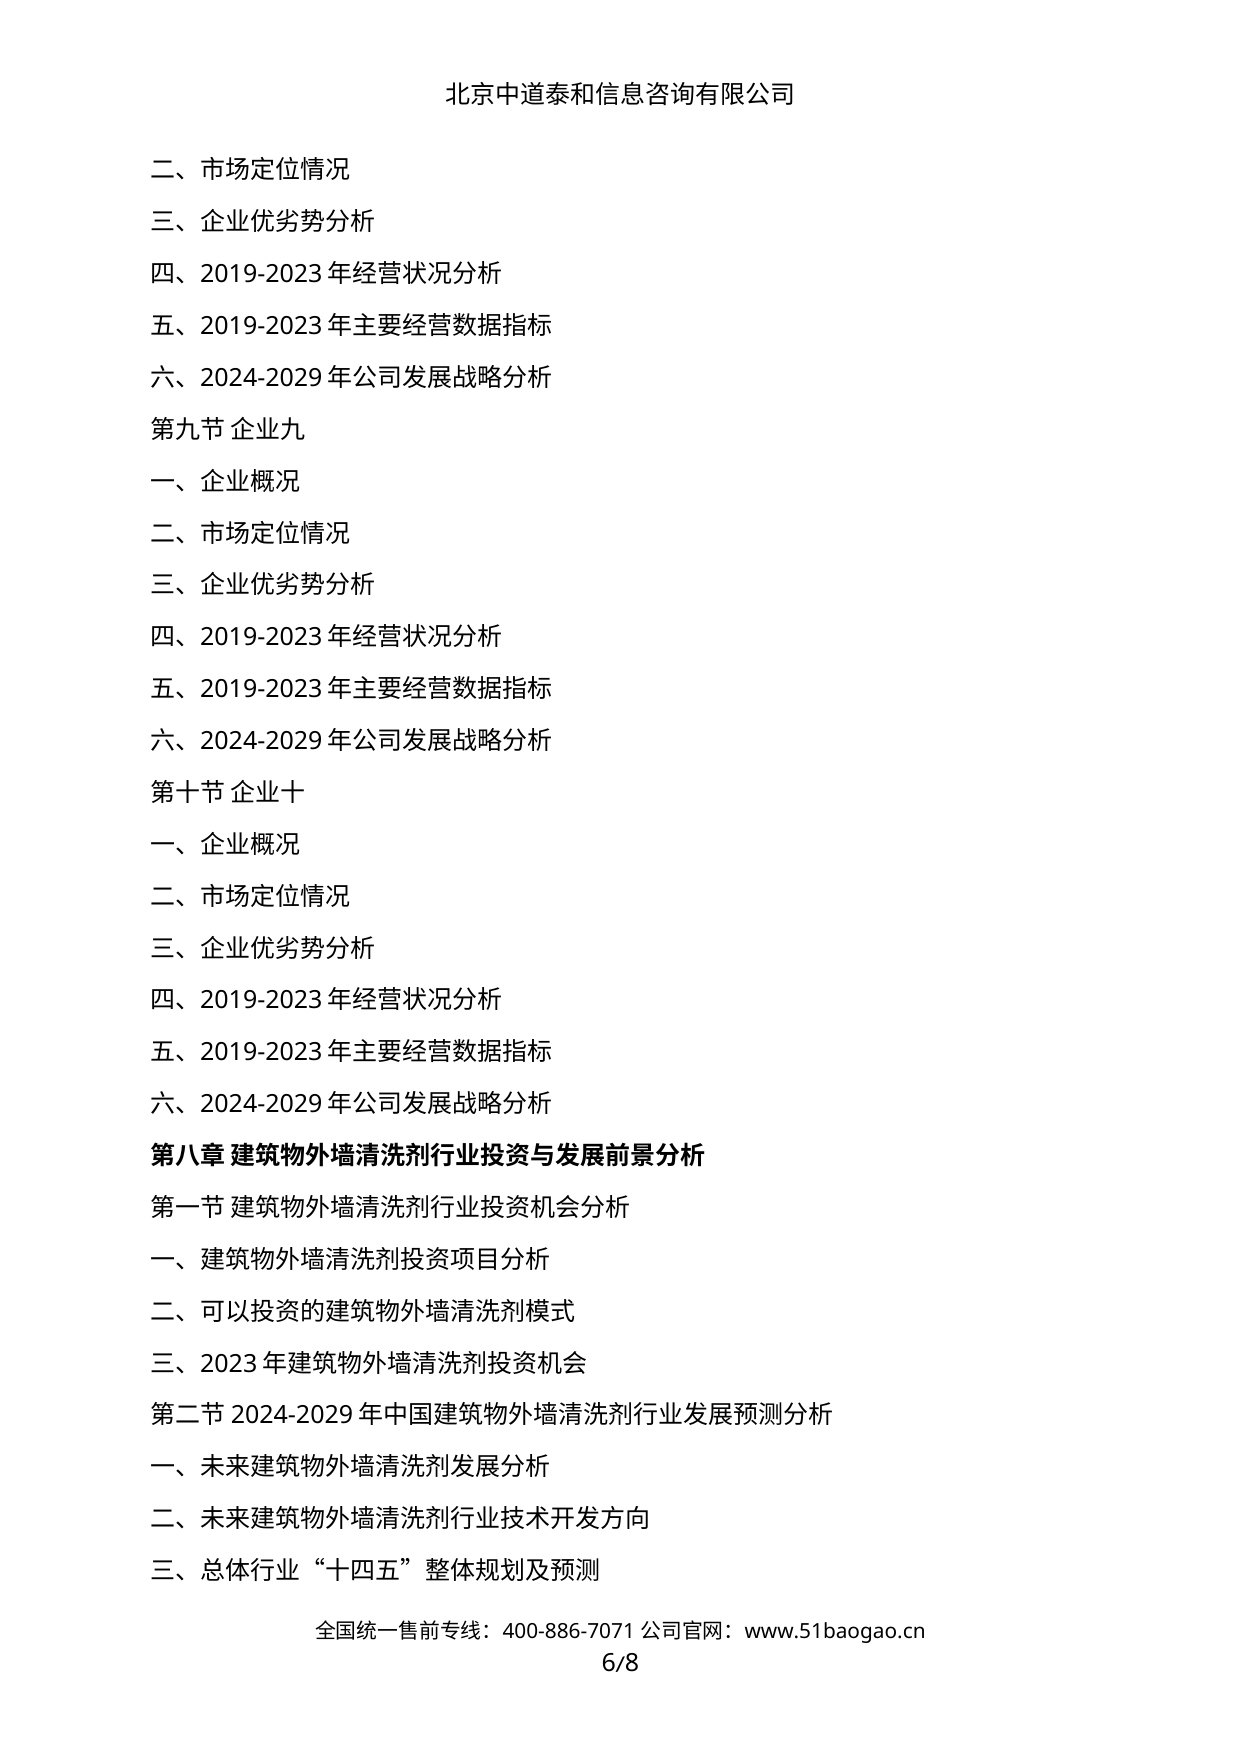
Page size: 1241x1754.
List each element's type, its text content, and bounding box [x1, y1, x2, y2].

text 二、可以投资的建筑物外墙清洗剂模式 [150, 1291, 1090, 1327]
text 一、企业概况 [150, 461, 1090, 497]
text 四、2019-2023年经营状况分析 [150, 617, 1090, 653]
text 第二节 2024-2029年中国建筑物外墙清洗剂行业发展预测分析 [150, 1395, 1090, 1431]
text 三、企业优劣势分析 [150, 928, 1090, 964]
text 第一节 建筑物外墙清洗剂行业投资机会分析 [150, 1187, 1090, 1224]
text 三、企业优劣势分析 [150, 565, 1090, 601]
text 第十节 企业十 [150, 772, 1090, 809]
text 四、2019-2023年经营状况分析 [150, 980, 1090, 1016]
text 六、2024-2029年公司发展战略分析 [150, 721, 1090, 757]
text 六、2024-2029年公司发展战略分析 [150, 1084, 1090, 1120]
text 三、2023年建筑物外墙清洗剂投资机会 [150, 1343, 1090, 1379]
text 第八章 建筑物外墙清洗剂行业投资与发展前景分析 [150, 1136, 1090, 1172]
text 一、企业概况 [150, 824, 1090, 861]
text 三、总体行业“十四五”整体规划及预测 [150, 1551, 1090, 1587]
text 五、2019-2023年主要经营数据指标 [150, 306, 1090, 342]
text 五、2019-2023年主要经营数据指标 [150, 1032, 1090, 1068]
text 二、市场定位情况 [150, 876, 1090, 912]
text 一、建筑物外墙清洗剂投资项目分析 [150, 1239, 1090, 1276]
text 四、2019-2023年经营状况分析 [150, 254, 1090, 290]
text 二、未来建筑物外墙清洗剂行业技术开发方向 [150, 1499, 1090, 1535]
text 三、企业优劣势分析 [150, 202, 1090, 238]
text 二、市场定位情况 [150, 513, 1090, 549]
text 六、2024-2029年公司发展战略分析 [150, 357, 1090, 394]
text 五、2019-2023年主要经营数据指标 [150, 669, 1090, 705]
text 二、市场定位情况 [150, 150, 1090, 186]
text 一、未来建筑物外墙清洗剂发展分析 [150, 1447, 1090, 1483]
text 第九节 企业九 [150, 409, 1090, 446]
